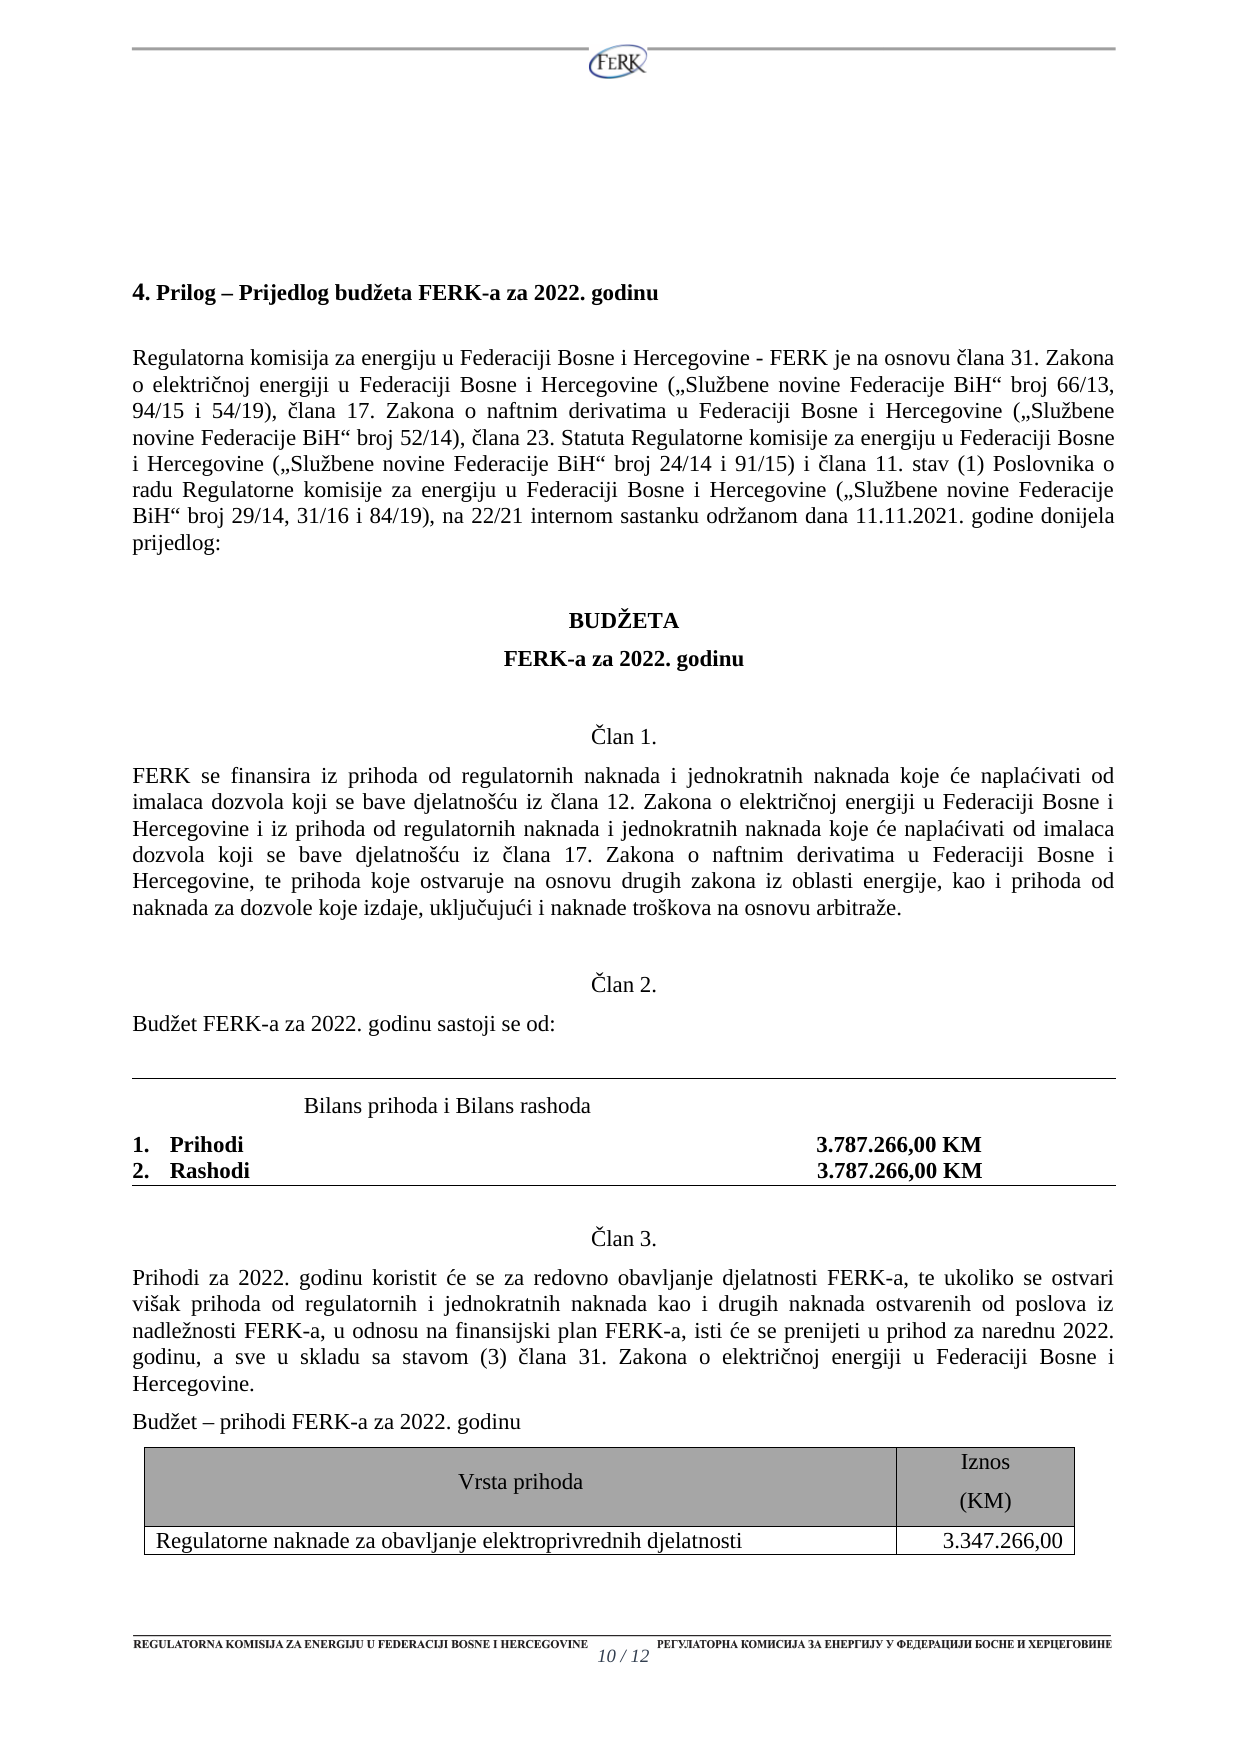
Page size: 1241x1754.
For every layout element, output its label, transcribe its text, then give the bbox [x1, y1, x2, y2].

table_header Iznos (KM) [897, 1448, 1074, 1526]
text Član 1. [132, 723, 1116, 749]
text Budžet FERK-a za 2022. godinu sastoji se od: [132, 1010, 1116, 1037]
text FERK se finansira iz prihoda od regulatornih naknada i jednokratnih naknada koje će naplaćivati od imalaca dozvola koji se bave djelatnošću iz člana 12. Zakona o električnoj energiji u Federaciji Bosne i Hercegovine i iz prihoda od regulatornih naknada i jednokratnih naknada koje će naplaćivati od imalaca dozvola koji se bave djelatnošću iz člana 17. Zakona o naftnim derivatima u Federaciji Bosne i Hercegovine, te prihoda koje ostvaruje na osnovu drugih zakona iz oblasti energije, kao i prihoda od naknada za dozvole koje izdaje, uključujući i naknade troškova na osnovu arbitraže. [132, 762, 1116, 920]
text FERK-a za 2022. godinu [132, 646, 1116, 672]
table_cell 3.347.266,00 [897, 1527, 1074, 1553]
list Prihodi 3.787.266,00 KM [132, 1131, 1116, 1157]
table_header Vrsta prihoda [145, 1448, 896, 1526]
picture [588, 44, 648, 79]
text Regulatorna komisija za energiju u Federaciji Bosne i Hercegovine - FERK je na osnovu člana 31. Zakona o električnoj energiji u Federaciji Bosne i Hercegovine („Službene novine Federacije BiH“ broj 66/13, 94/15 i 54/19), člana 17. Zakona o naftnim derivatima u Federaciji Bosne i Hercegovine („Službene novine Federacije BiH“ broj 52/14), člana 23. Statuta Regulatorne komisije za energiju u Federaciji Bosne i Hercegovine („Službene novine Federacije BiH“ broj 24/14 i 91/15) i člana 11. stav (1) Poslovnika o radu Regulatorne komisije za energiju u Federaciji Bosne i Hercegovine („Službene novine Federacije BiH“ broj 29/14, 31/16 i 84/19), na 22/21 internom sastanku održanom dana 11.11.2021. godine donijela prijedlog: [132, 344, 1116, 555]
text Član 2. [132, 972, 1116, 998]
text Član 3. [132, 1225, 1116, 1252]
text BUDŽETA [132, 607, 1116, 633]
text Bilans prihoda i Bilans rashoda [132, 1092, 1116, 1118]
text Budžet – prihodi FERK-a za 2022. godinu [132, 1408, 1116, 1435]
list Rashodi 3.787.266,00 KM [132, 1157, 1116, 1185]
text Prihodi za 2022. godinu koristit će se za redovno obavljanje djelatnosti FERK-a, te ukoliko se ostvari višak prihoda od regulatornih i jednokratnih naknada kao i drugih naknada ostvarenih od poslova iz nadležnosti FERK-a, u odnosu na finansijski plan FERK-a, isti će se prenijeti u prihod za narednu 2022. godinu, a sve u skladu sa stavom (3) člana 31. Zakona o električnoj energiji u Federaciji Bosne i Hercegovine. [132, 1264, 1116, 1396]
subtitle 4. Prilog – Prijedlog budžeta FERK-a za 2022. godinu [132, 277, 1116, 306]
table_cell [145, 1527, 896, 1553]
